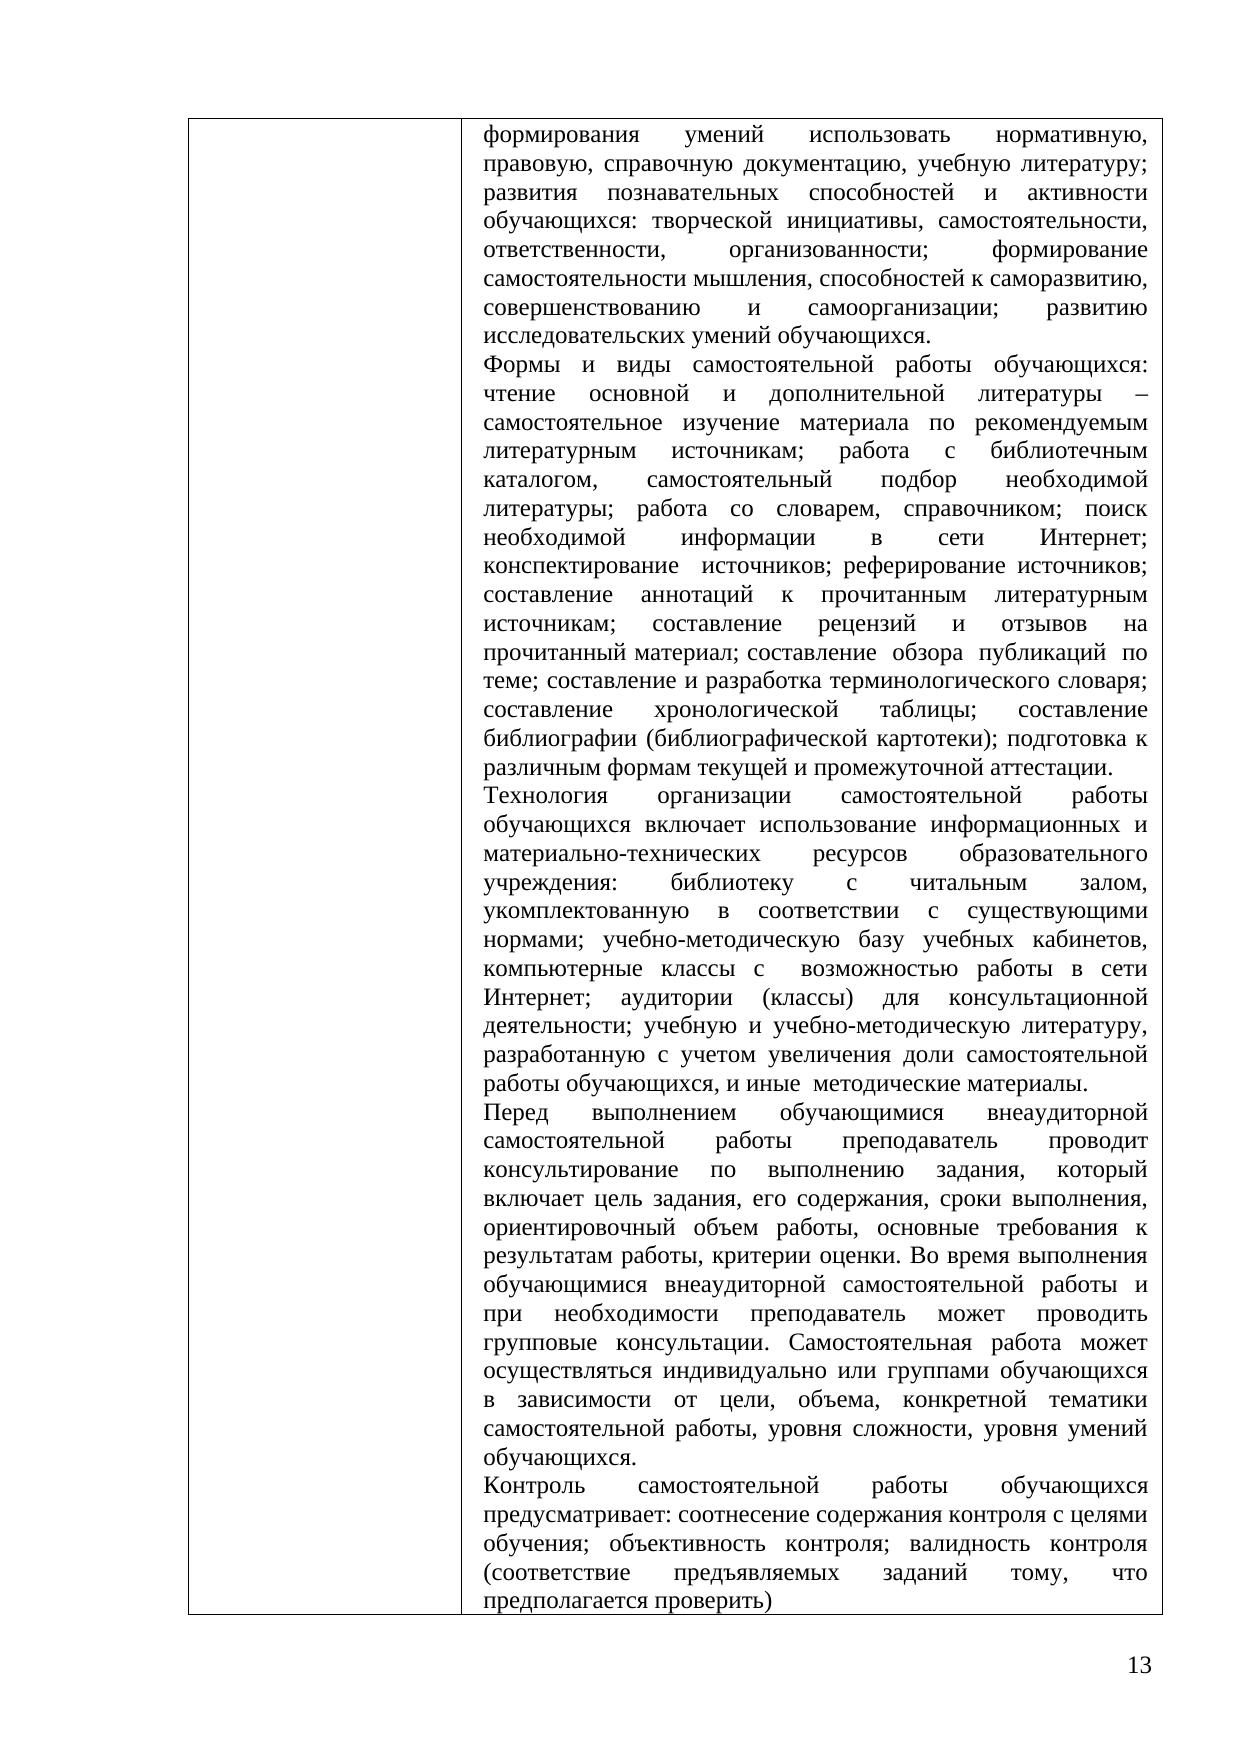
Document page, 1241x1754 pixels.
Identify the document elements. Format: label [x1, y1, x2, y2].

table_cell [462, 119, 1162, 1614]
table_cell [189, 119, 461, 1614]
